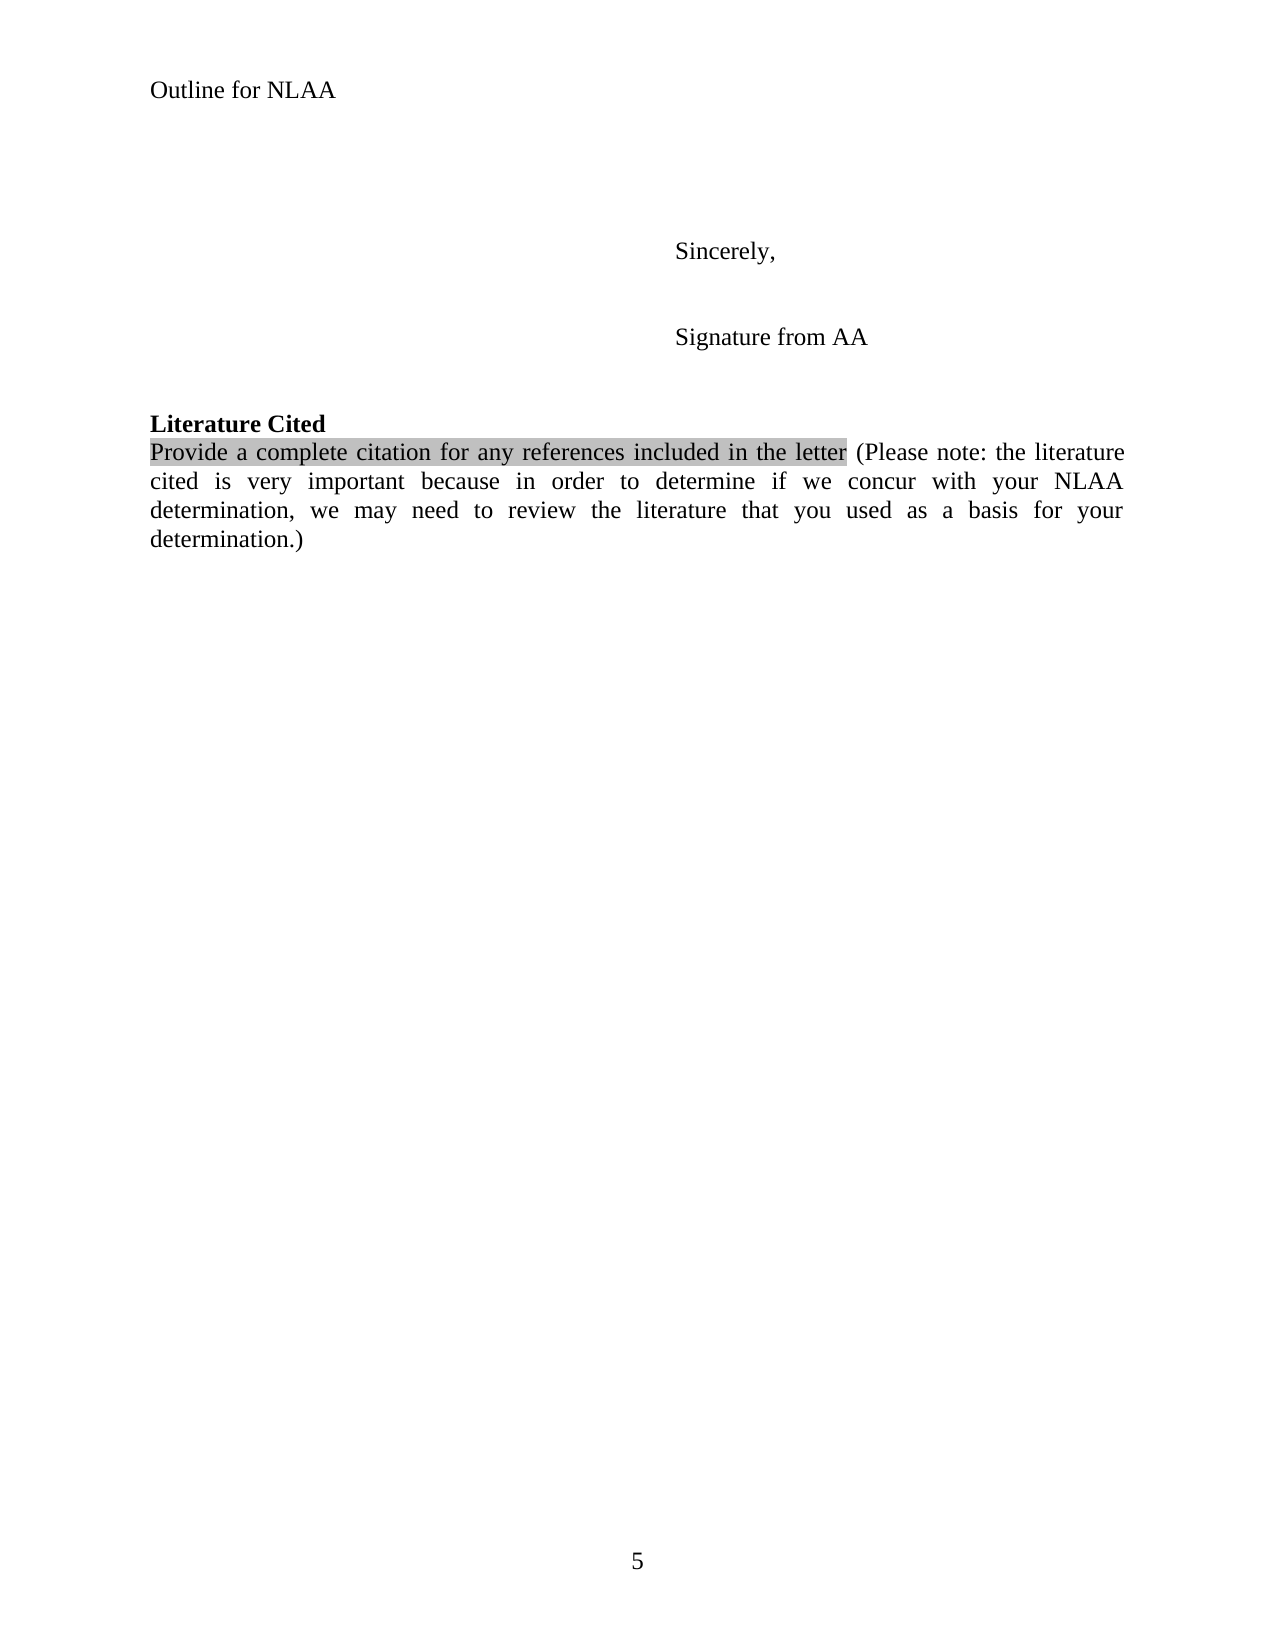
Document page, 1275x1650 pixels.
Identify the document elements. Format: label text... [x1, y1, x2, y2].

text Literature Cited [150, 409, 1125, 437]
text Signature from AA [150, 322, 1125, 351]
text Provide a complete citation for any references included in the letter (Please note: the literature cited is very important because in order to determine if we concur with your NLAA determination, we may need to review the literature that you used as a basis for your determination.) [150, 437, 1125, 552]
text Sincerely, [675, 236, 1125, 265]
